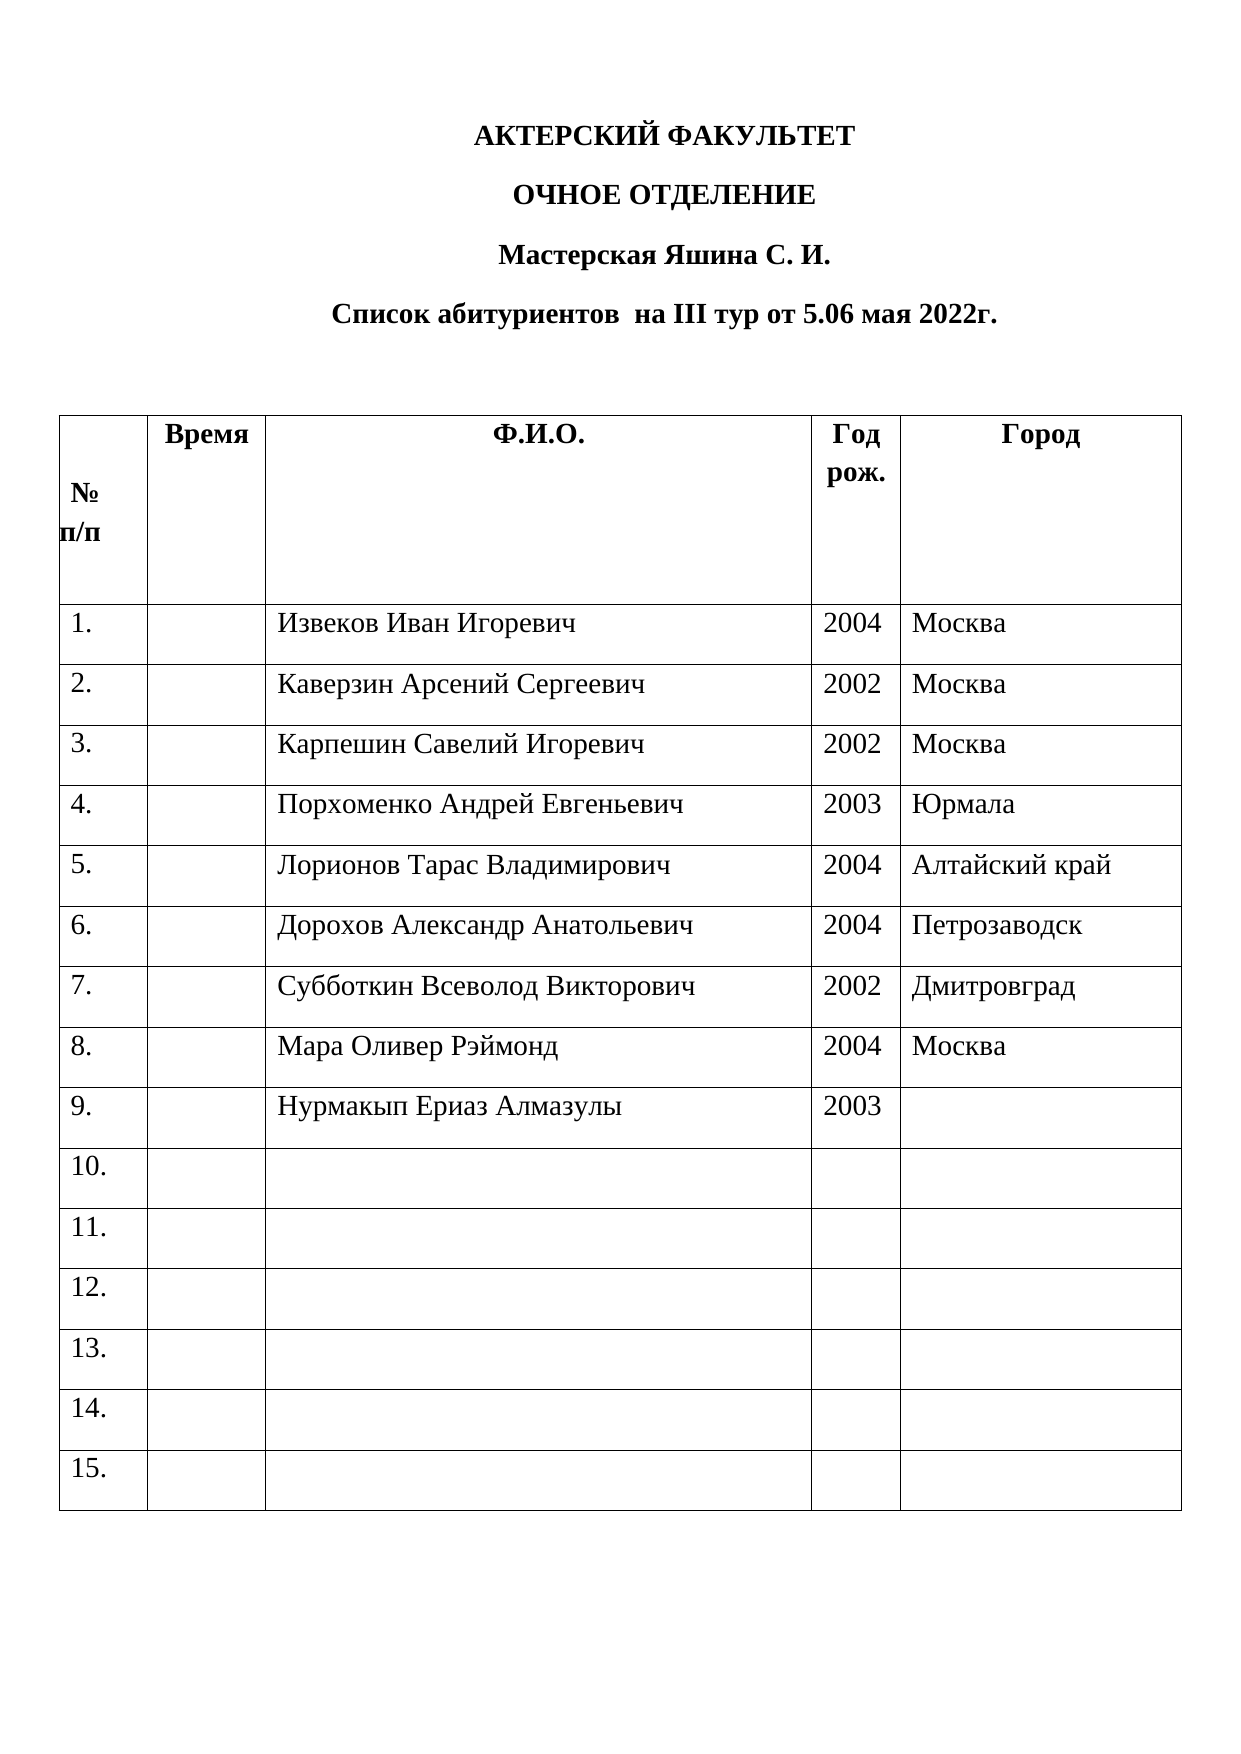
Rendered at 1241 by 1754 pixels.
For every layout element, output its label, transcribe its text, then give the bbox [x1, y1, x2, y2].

table_cell [60, 846, 147, 906]
table_cell [148, 605, 265, 664]
table_cell [901, 1088, 1181, 1147]
table_cell [812, 1209, 900, 1268]
table_cell [148, 1390, 265, 1449]
table_cell Каверзин Арсений Сергеевич [266, 665, 811, 724]
table_cell [901, 1149, 1181, 1208]
table_cell [148, 1209, 265, 1268]
table_cell Карпешин Савелий Игоревич [266, 726, 811, 785]
table_cell 2004 [812, 605, 900, 664]
table_header Ф.И.О. [266, 416, 811, 604]
table_cell [60, 907, 147, 966]
text Список абитуриентов на III тур от 5.06 мая 2022г. [177, 296, 1152, 330]
text Мастерская Яшина С. И. [177, 237, 1152, 270]
table_cell 2002 [812, 665, 900, 724]
table_cell [266, 1269, 811, 1329]
table_cell [148, 786, 265, 845]
table_cell 2004 [812, 1028, 900, 1087]
table_cell [266, 1451, 811, 1510]
table_cell [266, 1209, 811, 1268]
table_cell [812, 1269, 900, 1329]
table_cell 2003 [812, 786, 900, 845]
table_cell Петрозаводск [901, 907, 1181, 966]
table_cell 2002 [812, 967, 900, 1027]
table_cell [266, 1149, 811, 1208]
table_cell Дмитровград [901, 967, 1181, 1027]
table_cell [60, 1451, 147, 1510]
table_cell Извеков Иван Игоревич [266, 605, 811, 664]
table_cell [60, 605, 147, 664]
table_cell [148, 967, 265, 1027]
table_cell 2003 [812, 1088, 900, 1147]
table_cell [901, 1330, 1181, 1389]
table_cell [60, 1390, 147, 1449]
table_header Время [148, 416, 265, 604]
table_cell [901, 1451, 1181, 1510]
table_header Год рож. [812, 416, 900, 604]
table_cell Субботкин Всеволод Викторович [266, 967, 811, 1027]
table_cell Порхоменко Андрей Евгеньевич [266, 786, 811, 845]
text АКТЕРСКИЙ ФАКУЛЬТЕТ [177, 118, 1152, 152]
table_cell [901, 1209, 1181, 1268]
table_cell [148, 726, 265, 785]
table_cell Дорохов Александр Анатольевич [266, 907, 811, 966]
text ОЧНОЕ ОТДЕЛЕНИЕ [177, 177, 1152, 211]
table_header Город [901, 416, 1181, 604]
table_cell 2004 [812, 907, 900, 966]
table_cell [148, 1149, 265, 1208]
table_cell Москва [901, 1028, 1181, 1087]
table_cell Алтайский край [901, 846, 1181, 906]
table_cell Москва [901, 726, 1181, 785]
table_cell [812, 1390, 900, 1449]
table_cell [60, 1330, 147, 1389]
table_cell [148, 665, 265, 724]
table_cell [901, 1269, 1181, 1329]
table_cell [60, 726, 147, 785]
table_cell Москва [901, 665, 1181, 724]
table_cell [266, 1390, 811, 1449]
table_cell [812, 1451, 900, 1510]
table_cell Нурмакып Ериаз Алмазулы [266, 1088, 811, 1147]
table_cell [60, 1209, 147, 1268]
table_cell [148, 1088, 265, 1147]
table_cell [148, 1451, 265, 1510]
table_cell [148, 1028, 265, 1087]
table_cell [60, 1028, 147, 1087]
table_cell Мара Оливер Рэймонд [266, 1028, 811, 1087]
table_cell [266, 1330, 811, 1389]
table_cell 2004 [812, 846, 900, 906]
table_header № п/п [60, 416, 147, 604]
table_cell [60, 1269, 147, 1329]
table_cell Юрмала [901, 786, 1181, 845]
table_cell [812, 1149, 900, 1208]
table_cell Москва [901, 605, 1181, 664]
table_cell [148, 846, 265, 906]
table_cell [148, 1330, 265, 1389]
table_cell [60, 786, 147, 845]
table_cell 2002 [812, 726, 900, 785]
table_cell [60, 967, 147, 1027]
table_cell [812, 1330, 900, 1389]
table_cell Лорионов Тарас Владимирович [266, 846, 811, 906]
table_cell [901, 1390, 1181, 1449]
table_cell [60, 665, 147, 724]
table_cell [148, 907, 265, 966]
table_cell [60, 1149, 147, 1208]
table_cell [60, 1088, 147, 1147]
table_cell [148, 1269, 265, 1329]
